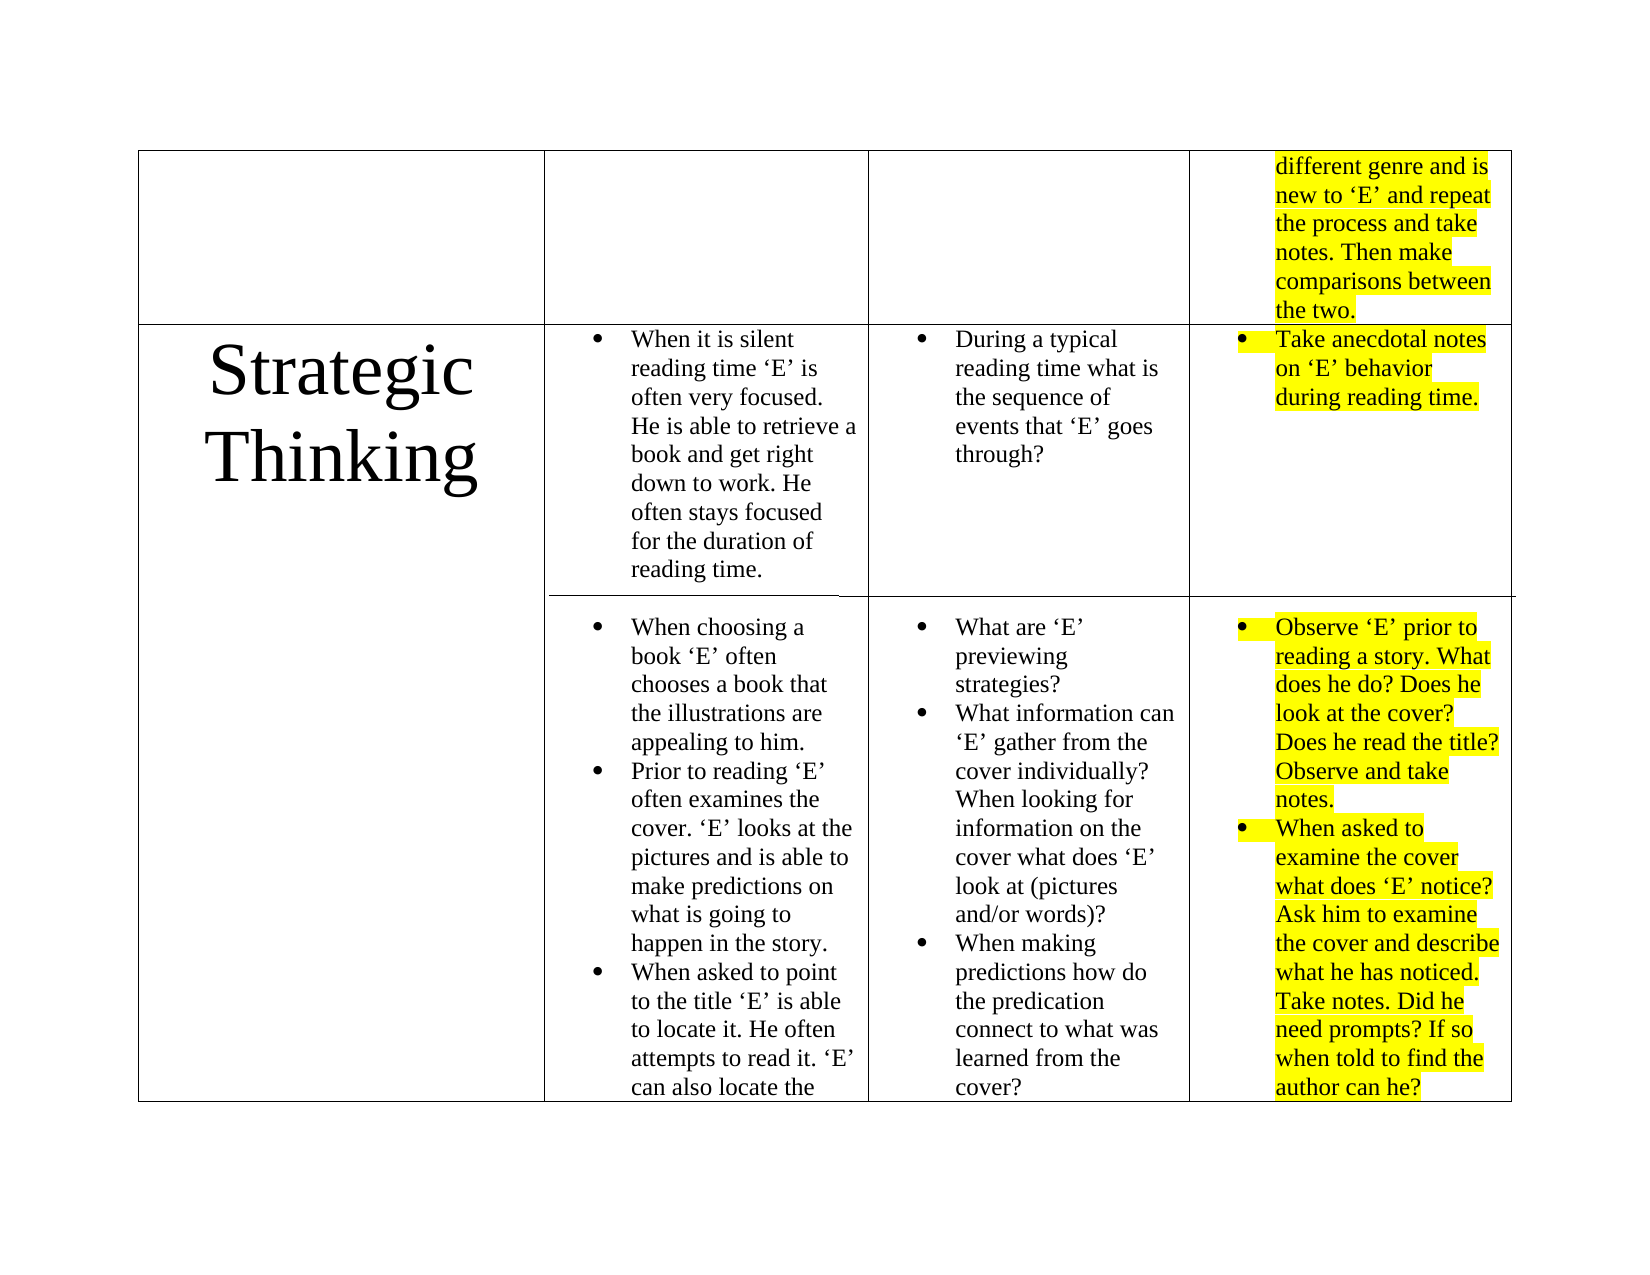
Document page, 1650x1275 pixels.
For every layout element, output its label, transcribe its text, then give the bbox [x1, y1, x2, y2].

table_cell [869, 597, 1189, 1101]
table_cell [1190, 151, 1511, 323]
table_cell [139, 151, 544, 323]
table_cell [869, 151, 1189, 323]
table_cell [545, 325, 868, 1101]
table_cell Strategic Thinking [139, 325, 544, 1101]
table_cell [545, 151, 868, 323]
